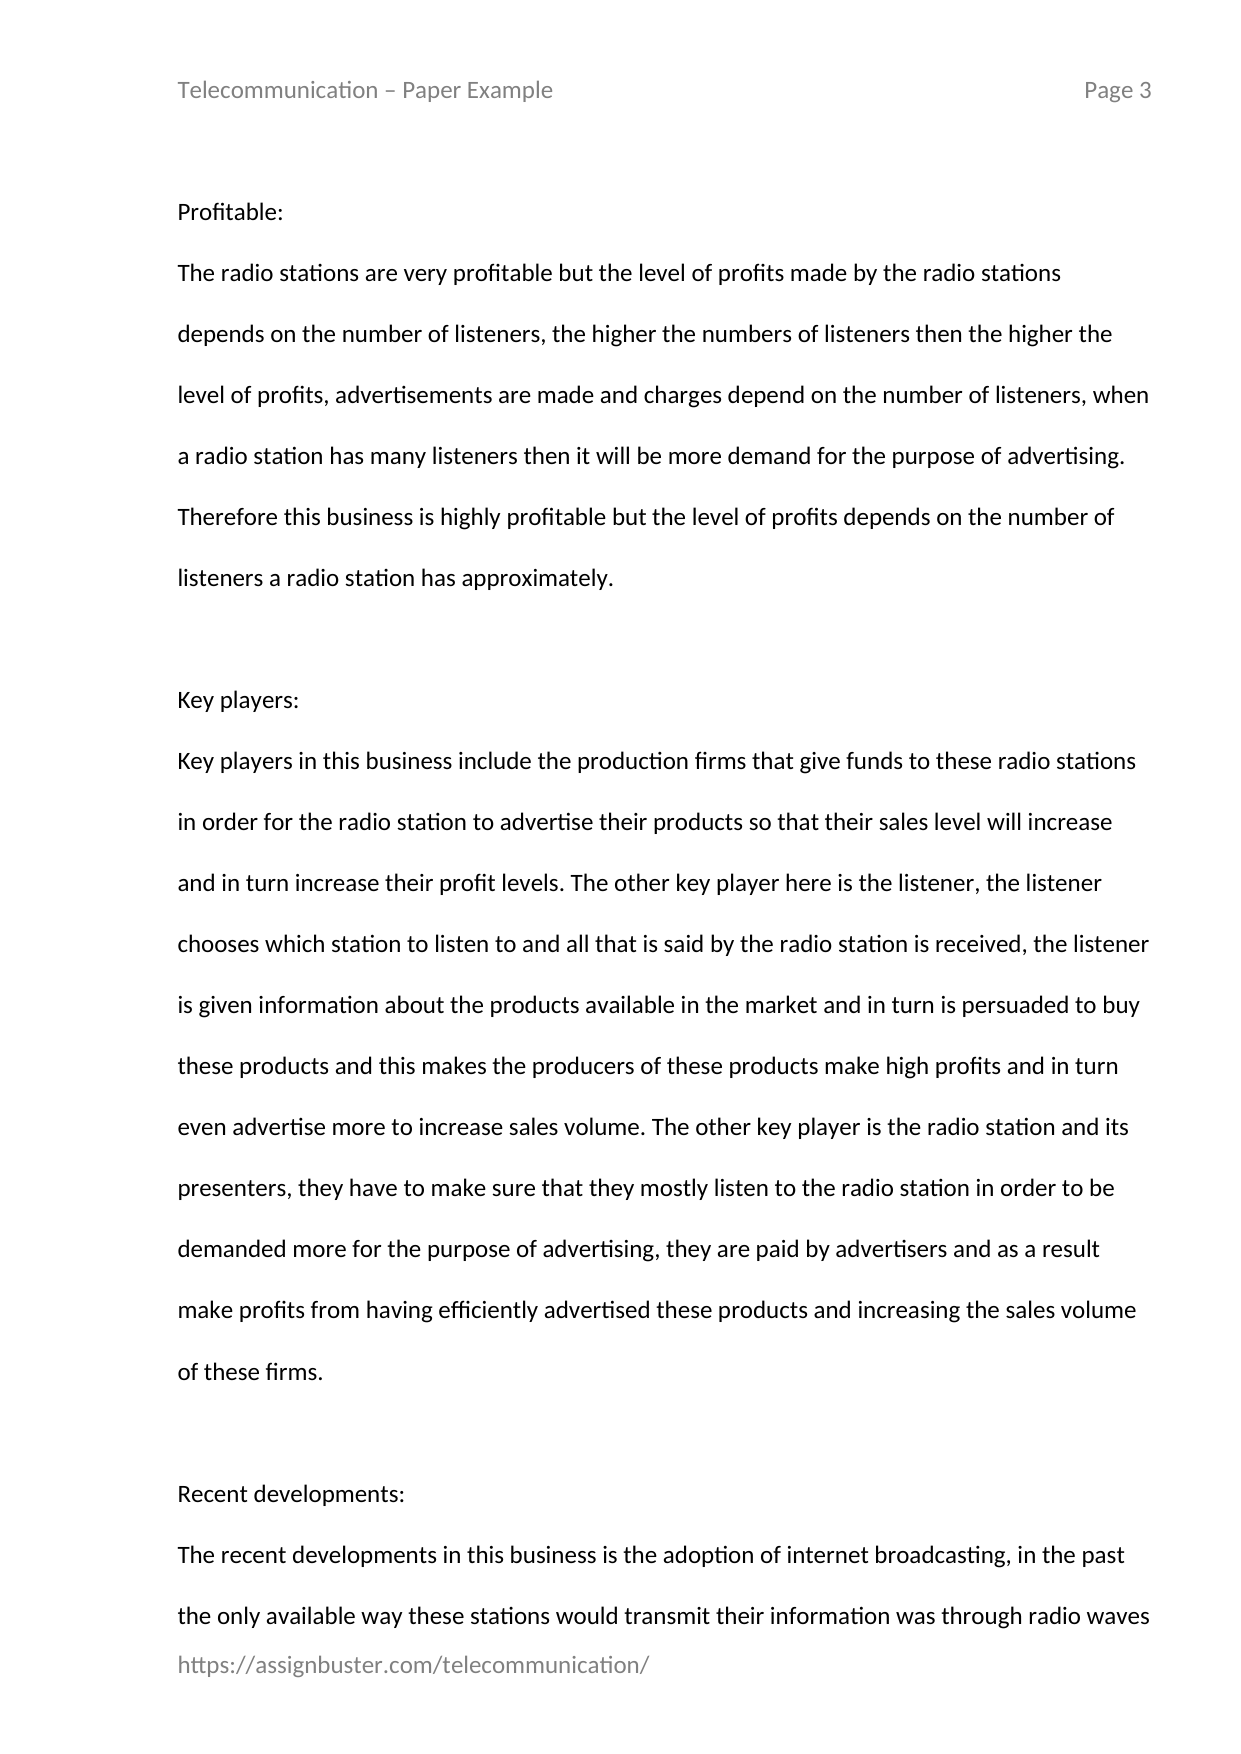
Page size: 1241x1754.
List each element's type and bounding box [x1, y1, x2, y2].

text [177, 135, 1152, 1630]
